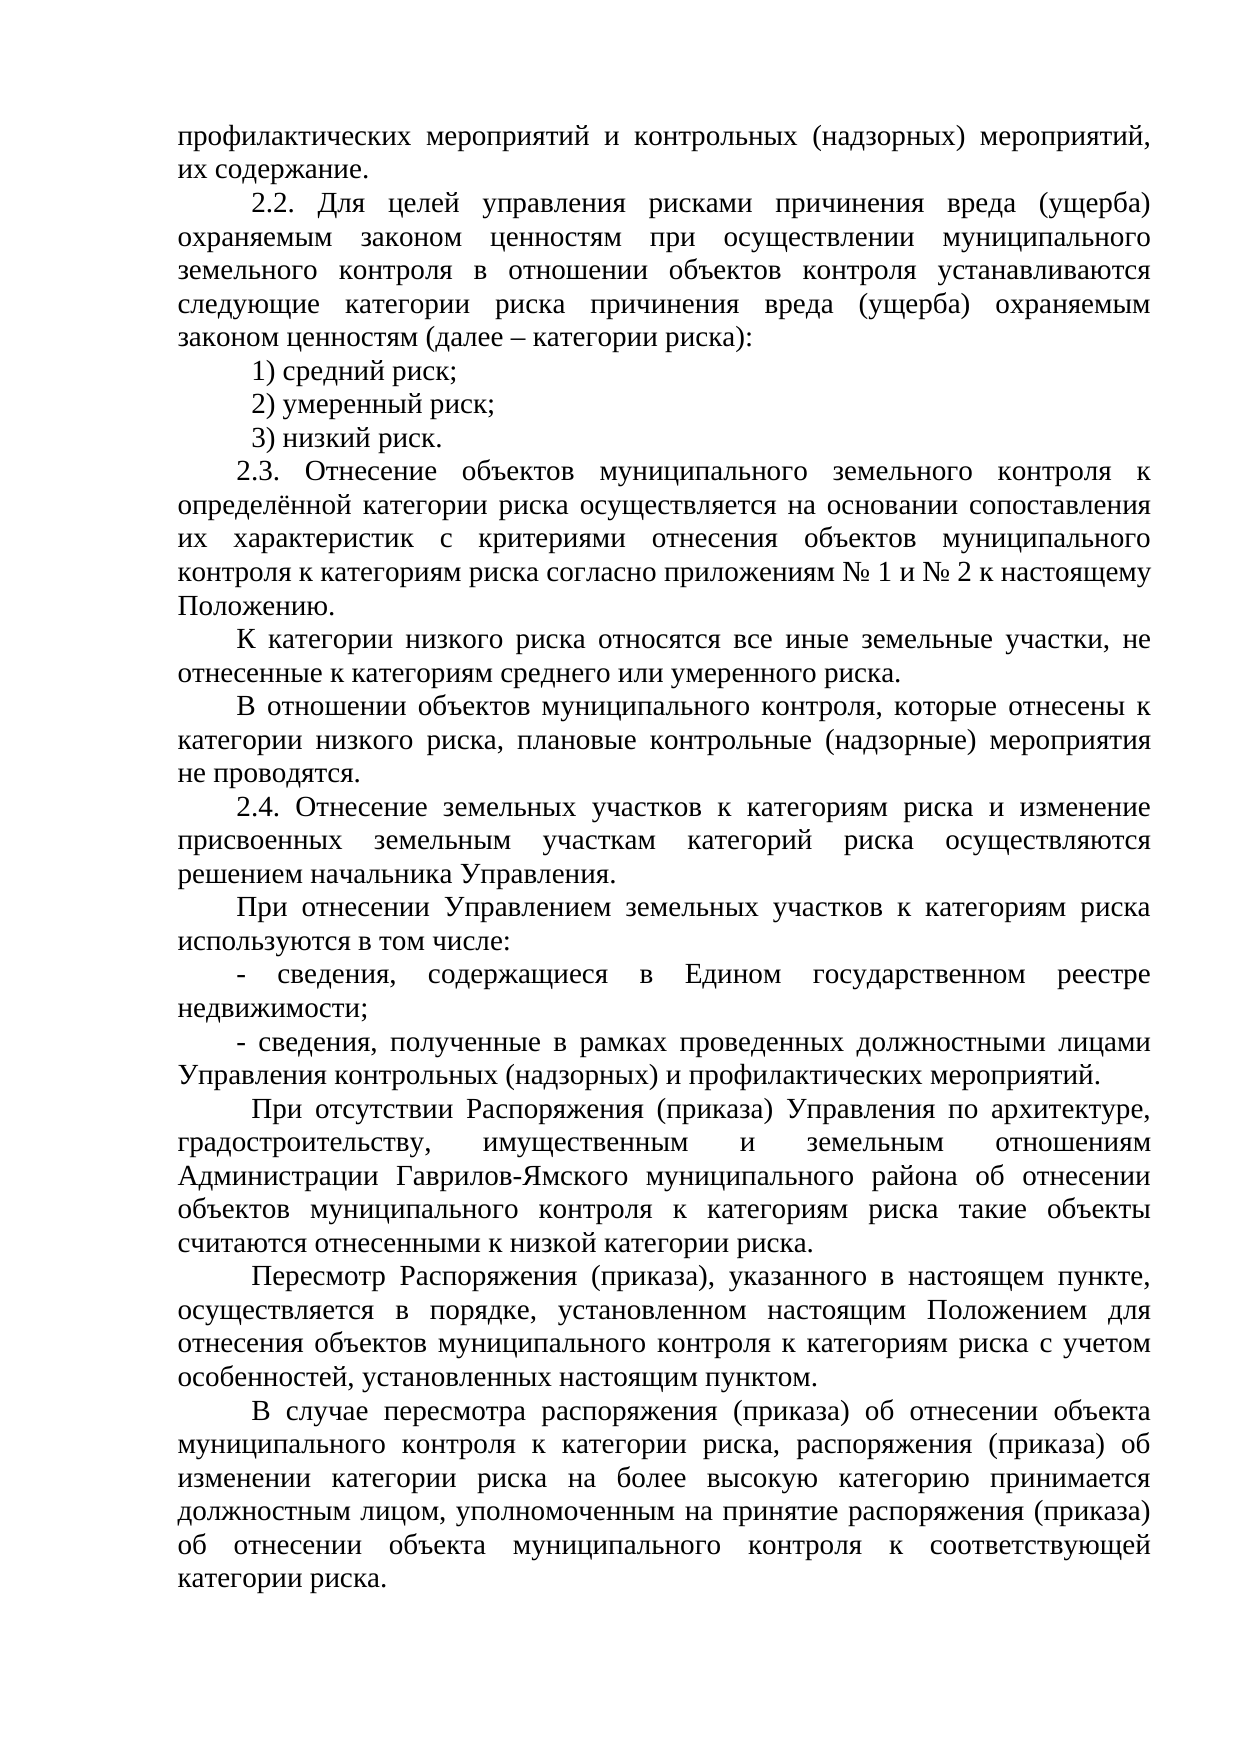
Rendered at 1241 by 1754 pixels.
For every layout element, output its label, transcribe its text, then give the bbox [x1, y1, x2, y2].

text При отсутствии Распоряжения (приказа) Управления по архитектуре, градостроительству, имущественным и земельным отношениям Администрации Гаврилов-Ямского муниципального района об отнесении объектов муниципального контроля к категориям риска такие объекты считаются отнесенными к низкой категории риска. [177, 1091, 1152, 1258]
text 1) средний риск; [177, 353, 1152, 386]
text 2.4. Отнесение земельных участков к категориям риска и изменение присвоенных земельным участкам категорий риска осуществляются решением начальника Управления. [177, 789, 1152, 889]
text 3) низкий риск. [177, 420, 1152, 453]
text В случае пересмотра распоряжения (приказа) об отнесении объекта муниципального контроля к категории риска, распоряжения (приказа) об изменении категории риска на более высокую категорию принимается должностным лицом, уполномоченным на принятие распоряжения (приказа) об отнесении объекта муниципального контроля к соответствующей категории риска. [177, 1393, 1152, 1594]
text При отнесении Управлением земельных участков к категориям риска используются в том числе: [177, 889, 1152, 957]
text - сведения, полученные в рамках проведенных должностными лицами Управления контрольных (надзорных) и профилактических мероприятий. [177, 1024, 1152, 1091]
text 2.2. Для целей управления рисками причинения вреда (ущерба) охраняемым законом ценностям при осуществлении муниципального земельного контроля в отношении объектов контроля устанавливаются следующие категории риска причинения вреда (ущерба) охраняемым законом ценностям (далее – категории риска): [177, 185, 1152, 353]
text Пересмотр Распоряжения (приказа), указанного в настоящем пункте, осуществляется в порядке, установленном настоящим Положением для отнесения объектов муниципального контроля к категориям риска с учетом особенностей, установленных настоящим пунктом. [177, 1258, 1152, 1393]
text 2) умеренный риск; [177, 386, 1152, 420]
text - сведения, содержащиеся в Едином государственном реестре недвижимости; [177, 957, 1152, 1024]
text В отношении объектов муниципального контроля, которые отнесены к категории низкого риска, плановые контрольные (надзорные) мероприятия не проводятся. [177, 688, 1152, 789]
text 2.3. Отнесение объектов муниципального земельного контроля к определённой категории риска осуществляется на основании сопоставления их характеристик с критериями отнесения объектов муниципального контроля к категориям риска согласно приложениям № 1 и № 2 к настоящему Положению. [177, 453, 1152, 621]
text К категории низкого риска относятся все иные земельные участки, не отнесенные к категориям среднего или умеренного риска. [177, 621, 1152, 688]
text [177, 118, 1152, 185]
